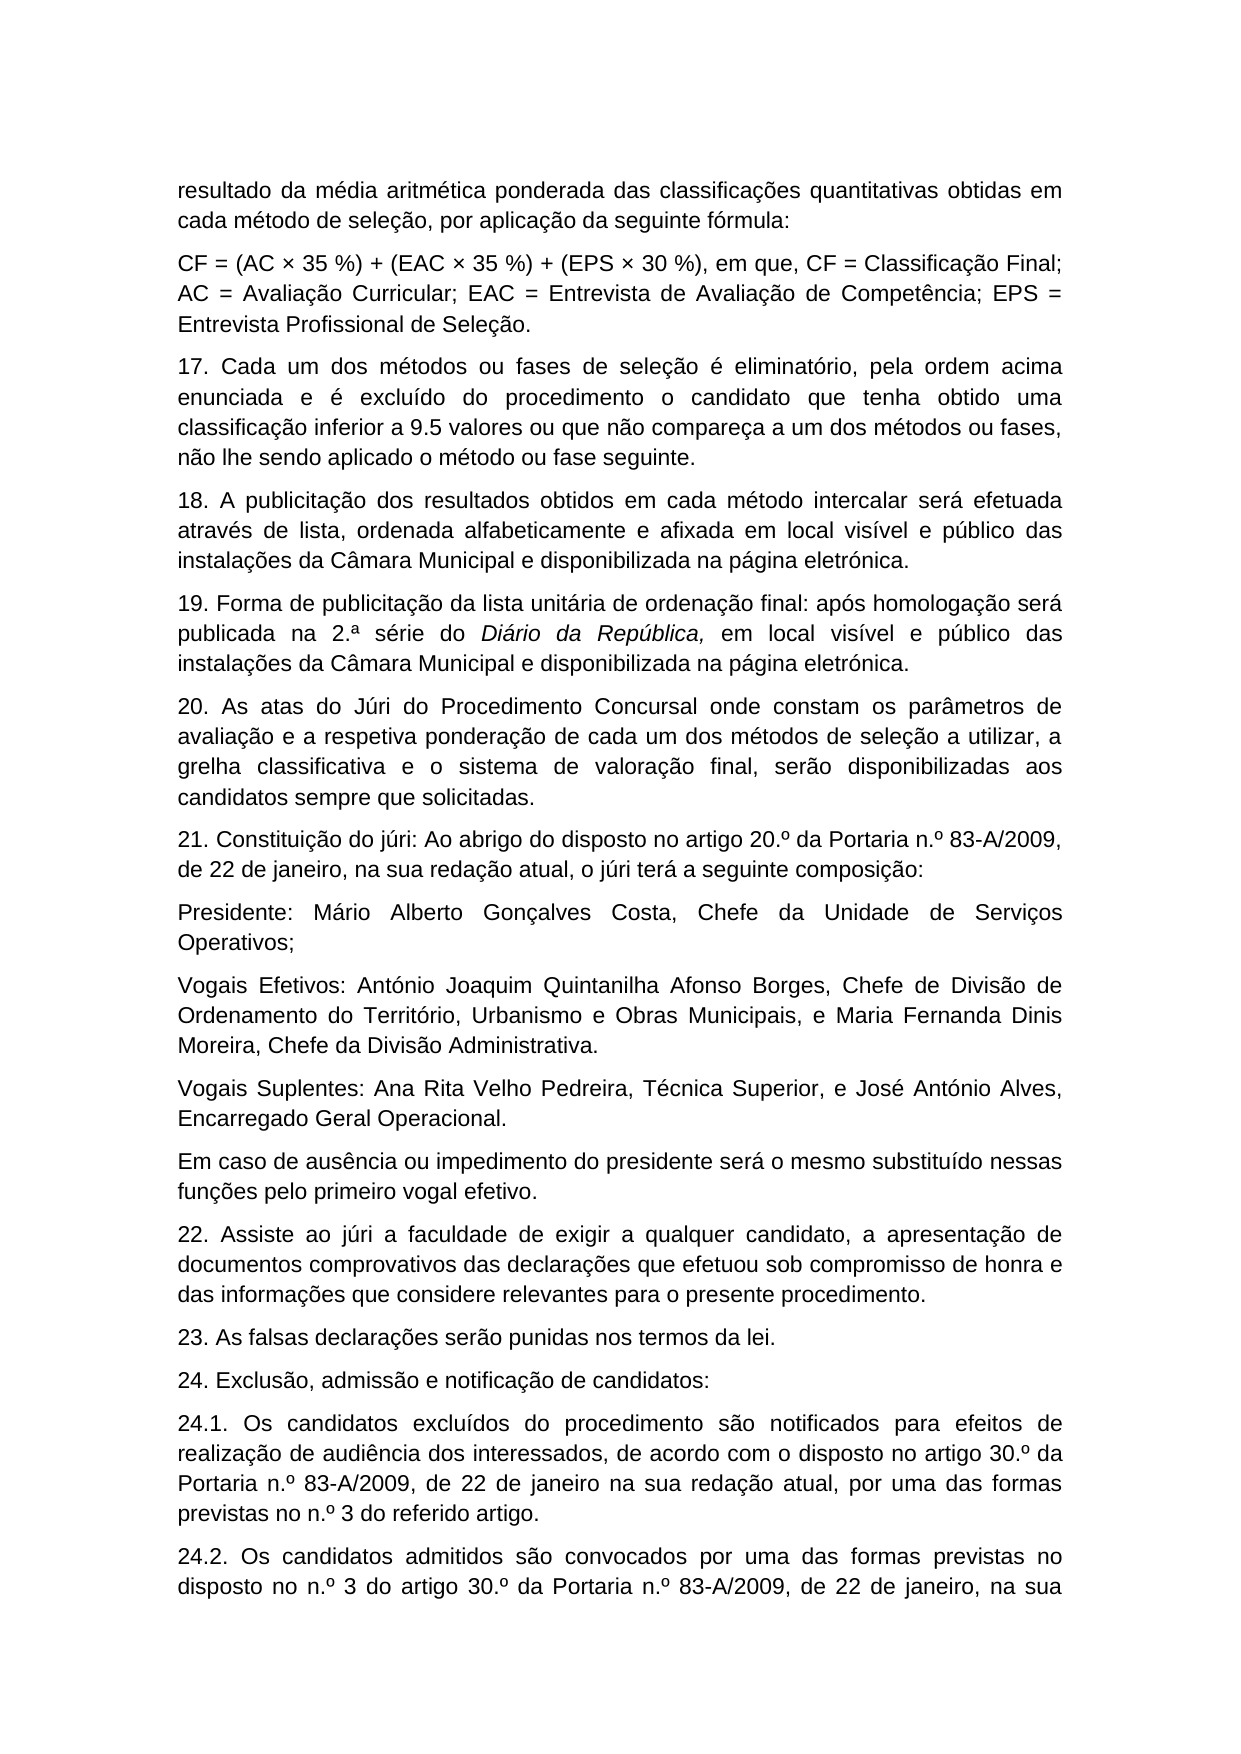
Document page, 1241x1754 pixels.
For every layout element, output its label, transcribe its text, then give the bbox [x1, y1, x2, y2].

list Presidente: Mário Alberto Gonçalves Costa, Chefe da Unidade de Serviços Operativos; [177, 899, 1063, 956]
text Vogais Efetivos: António Joaquim Quintanilha Afonso Borges, Chefe de Divisão de Ordenamento do Território, Urbanismo e Obras Municipais, e Maria Fernanda Dinis Moreira, Chefe da Divisão Administrativa. [177, 972, 1063, 1059]
text CF = (AC × 35 %) + (EAC × 35 %) + (EPS × 30 %), em que, CF = Classificação Final; AC = Avaliação Curricular; EAC = Entrevista de Avaliação de Competência; EPS = Entrevista Profissional de Seleção. [177, 250, 1063, 337]
text 21. Constituição do júri: Ao abrigo do disposto no artigo 20.º da Portaria n.º 83-A/2009, de 22 de janeiro, na sua redação atual, o júri terá a seguinte composição: [177, 826, 1063, 883]
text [177, 177, 1063, 234]
text 22. Assiste ao júri a faculdade de exigir a qualquer candidato, a apresentação de documentos comprovativos das declarações que efetuou sob compromisso de honra e das informações que considere relevantes para o presente procedimento. [177, 1221, 1063, 1308]
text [177, 1543, 1063, 1599]
text 23. As falsas declarações serão punidas nos termos da lei. [177, 1324, 1063, 1350]
text 18. A publicitação dos resultados obtidos em cada método intercalar será efetuada através de lista, ordenada alfabeticamente e afixada em local visível e público das instalações da Câmara Municipal e disponibilizada na página eletrónica. [177, 487, 1063, 573]
text 20. As atas do Júri do Procedimento Concursal onde constam os parâmetros de avaliação e a respetiva ponderação de cada um dos métodos de seleção a utilizar, a grelha classificativa e o sistema de valoração final, serão disponibilizadas aos candidatos sempre que solicitadas. [177, 693, 1063, 810]
text Em caso de ausência ou impedimento do presidente será o mesmo substituído nessas funções pelo primeiro vogal efetivo. [177, 1148, 1063, 1204]
text 19. Forma de publicitação da lista unitária de ordenação final: após homologação será publicada na 2.ª série do Diário da República, em local visível e público das instalações da Câmara Municipal e disponibilizada na página eletrónica. [177, 590, 1063, 676]
text Vogais Suplentes: Ana Rita Velho Pedreira, Técnica Superior, e José António Alves, Encarregado Geral Operacional. [177, 1075, 1063, 1132]
text 24.1. Os candidatos excluídos do procedimento são notificados para efeitos de realização de audiência dos interessados, de acordo com o disposto no artigo 30.º da Portaria n.º 83-A/2009, de 22 de janeiro na sua redação atual, por uma das formas previstas no n.º 3 do referido artigo. [177, 1409, 1063, 1526]
text 24. Exclusão, admissão e notificação de candidatos: [177, 1367, 1063, 1393]
text 17. Cada um dos métodos ou fases de seleção é eliminatório, pela ordem acima enunciada e é excluído do procedimento o candidato que tenha obtido uma classificação inferior a 9.5 valores ou que não compareça a um dos métodos ou fases, não lhe sendo aplicado o método ou fase seguinte. [177, 353, 1063, 470]
